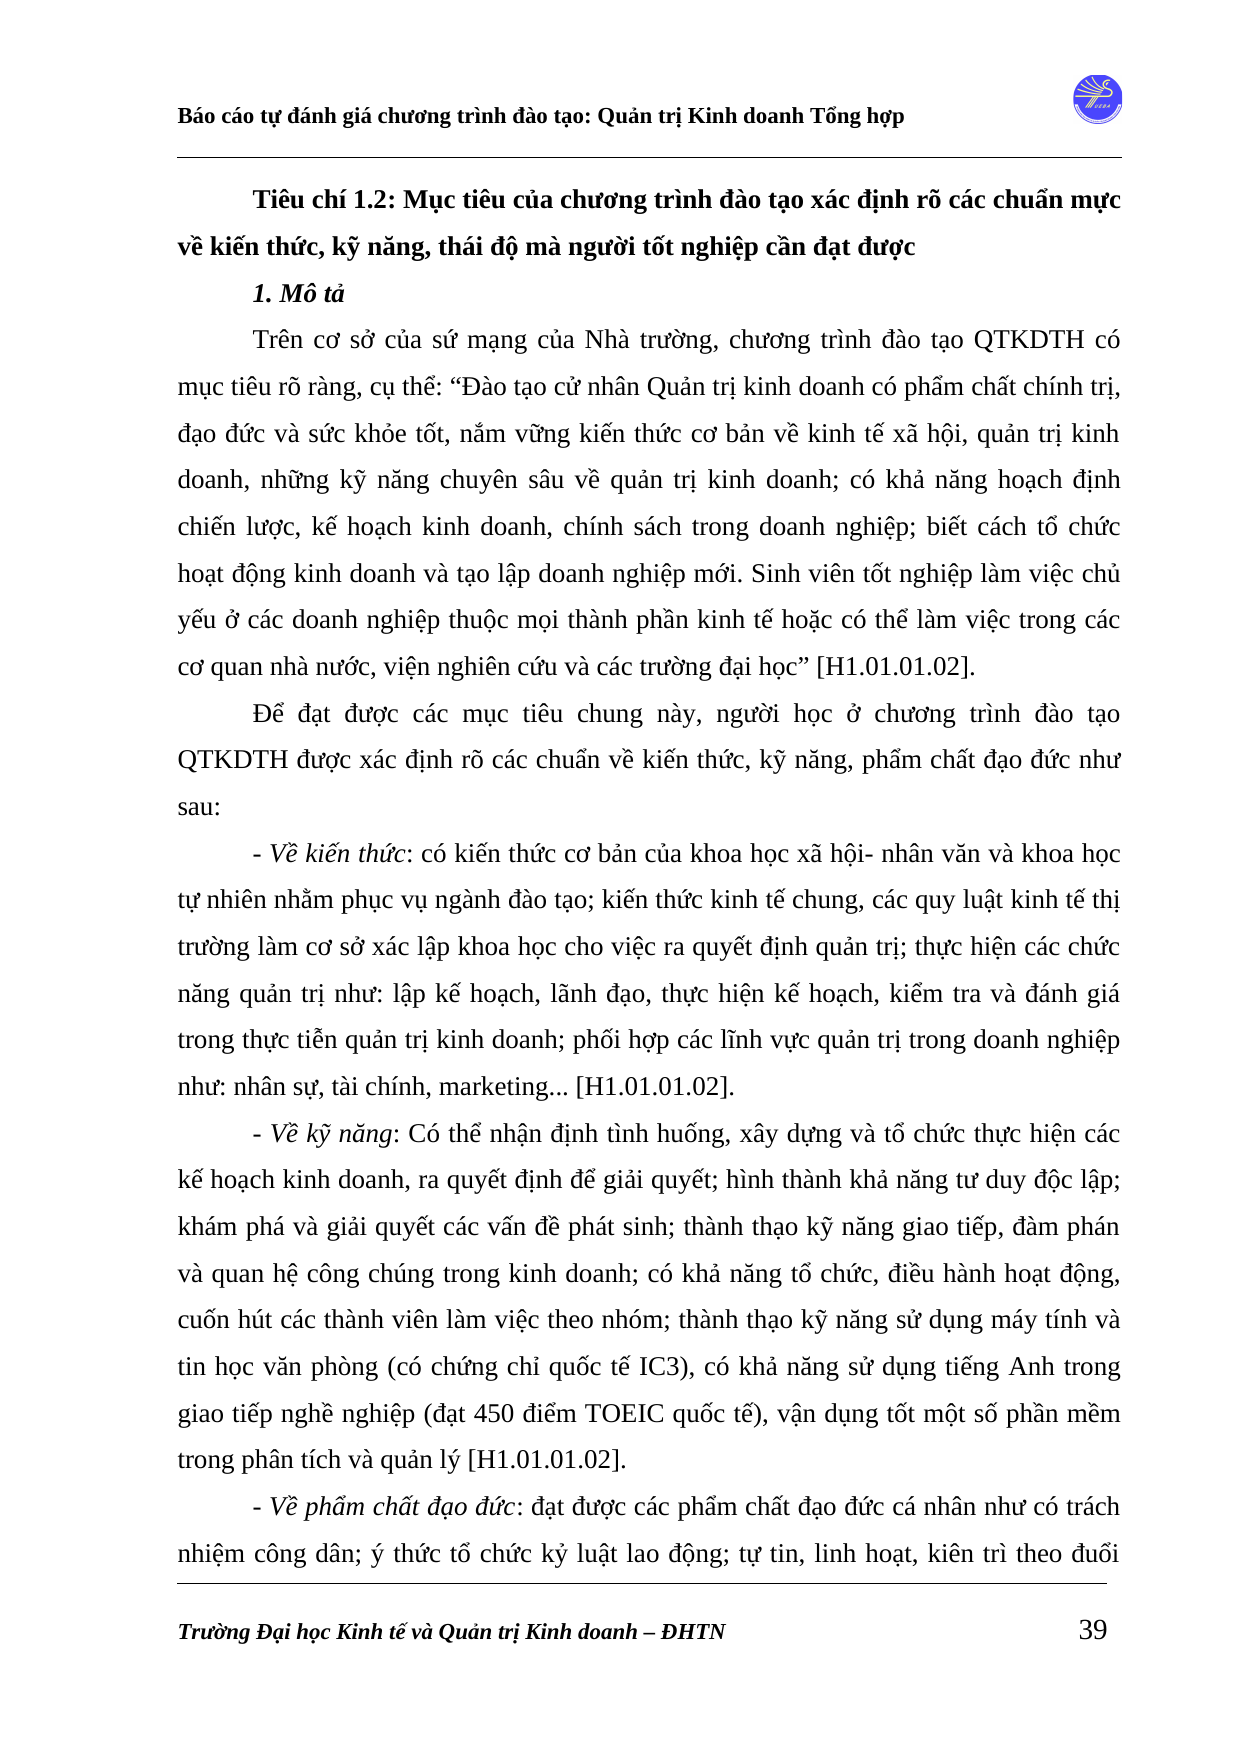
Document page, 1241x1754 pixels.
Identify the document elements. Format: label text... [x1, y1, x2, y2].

text Để đạt được các mục tiêu chung này, người học ở chương trình đào tạo QTKDTH được xác định rõ các chuẩn về kiến thức, kỹ năng, phẩm chất đạo đức như sau: [177, 697, 1122, 821]
picture [1073, 75, 1123, 124]
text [177, 1490, 1122, 1568]
text - Về kỹ năng: Có thể nhận định tình huống, xây dựng và tổ chức thực hiện các kế hoạch kinh doanh, ra quyết định để giải quyết; hình thành khả năng tư duy độc lập; khám phá và giải quyết các vấn đề phát sinh; thành thạo kỹ năng giao tiếp, đàm phán và quan hệ công chúng trong kinh doanh; có khả năng tổ chức, điều hành hoạt động, cuốn hút các thành viên làm việc theo nhóm; thành thạo kỹ năng sử dụng máy tính và tin học văn phòng (có chứng chỉ quốc tế IC3), có khả năng sử dụng tiếng Anh trong giao tiếp nghề nghiệp (đạt 450 điểm TOEIC quốc tế), vận dụng tốt một số phần mềm trong phân tích và quản lý [H1.01.01.02]. [177, 1117, 1122, 1474]
text 1. Mô tả [177, 277, 1122, 308]
text - Về kiến thức: có kiến thức cơ bản của khoa học xã hội- nhân văn và khoa học tự nhiên nhằm phục vụ ngành đào tạo; kiến thức kinh tế chung, các quy luật kinh tế thị trường làm cơ sở xác lập khoa học cho việc ra quyết định quản trị; thực hiện các chức năng quản trị như: lập kế hoạch, lãnh đạo, thực hiện kế hoạch, kiểm tra và đánh giá trong thực tiễn quản trị kinh doanh; phối hợp các lĩnh vực quản trị trong doanh nghiệp như: nhân sự, tài chính, marketing... [H1.01.01.02]. [177, 837, 1122, 1101]
text Tiêu chí 1.2: Mục tiêu của chương trình đào tạo xác định rõ các chuẩn mực về kiến thức, kỹ năng, thái độ mà người tốt nghiệp cần đạt được [177, 183, 1122, 261]
text Trên cơ sở của sứ mạng của Nhà trường, chương trình đào tạo QTKDTH có mục tiêu rõ ràng, cụ thể: “Đào tạo cử nhân Quản trị kinh doanh có phẩm chất chính trị, đạo đức và sức khỏe tốt, nắm vững kiến thức cơ bản về kinh tế xã hội, quản trị kinh doanh, những kỹ năng chuyên sâu về quản trị kinh doanh; có khả năng hoạch định chiến lược, kế hoạch kinh doanh, chính sách trong doanh nghiệp; biết cách tổ chức hoạt động kinh doanh và tạo lập doanh nghiệp mới. Sinh viên tốt nghiệp làm việc chủ yếu ở các doanh nghiệp thuộc mọi thành phần kinh tế hoặc có thể làm việc trong các cơ quan nhà nước, viện nghiên cứu và các trường đại học” [H1.01.01.02]. [177, 323, 1122, 681]
